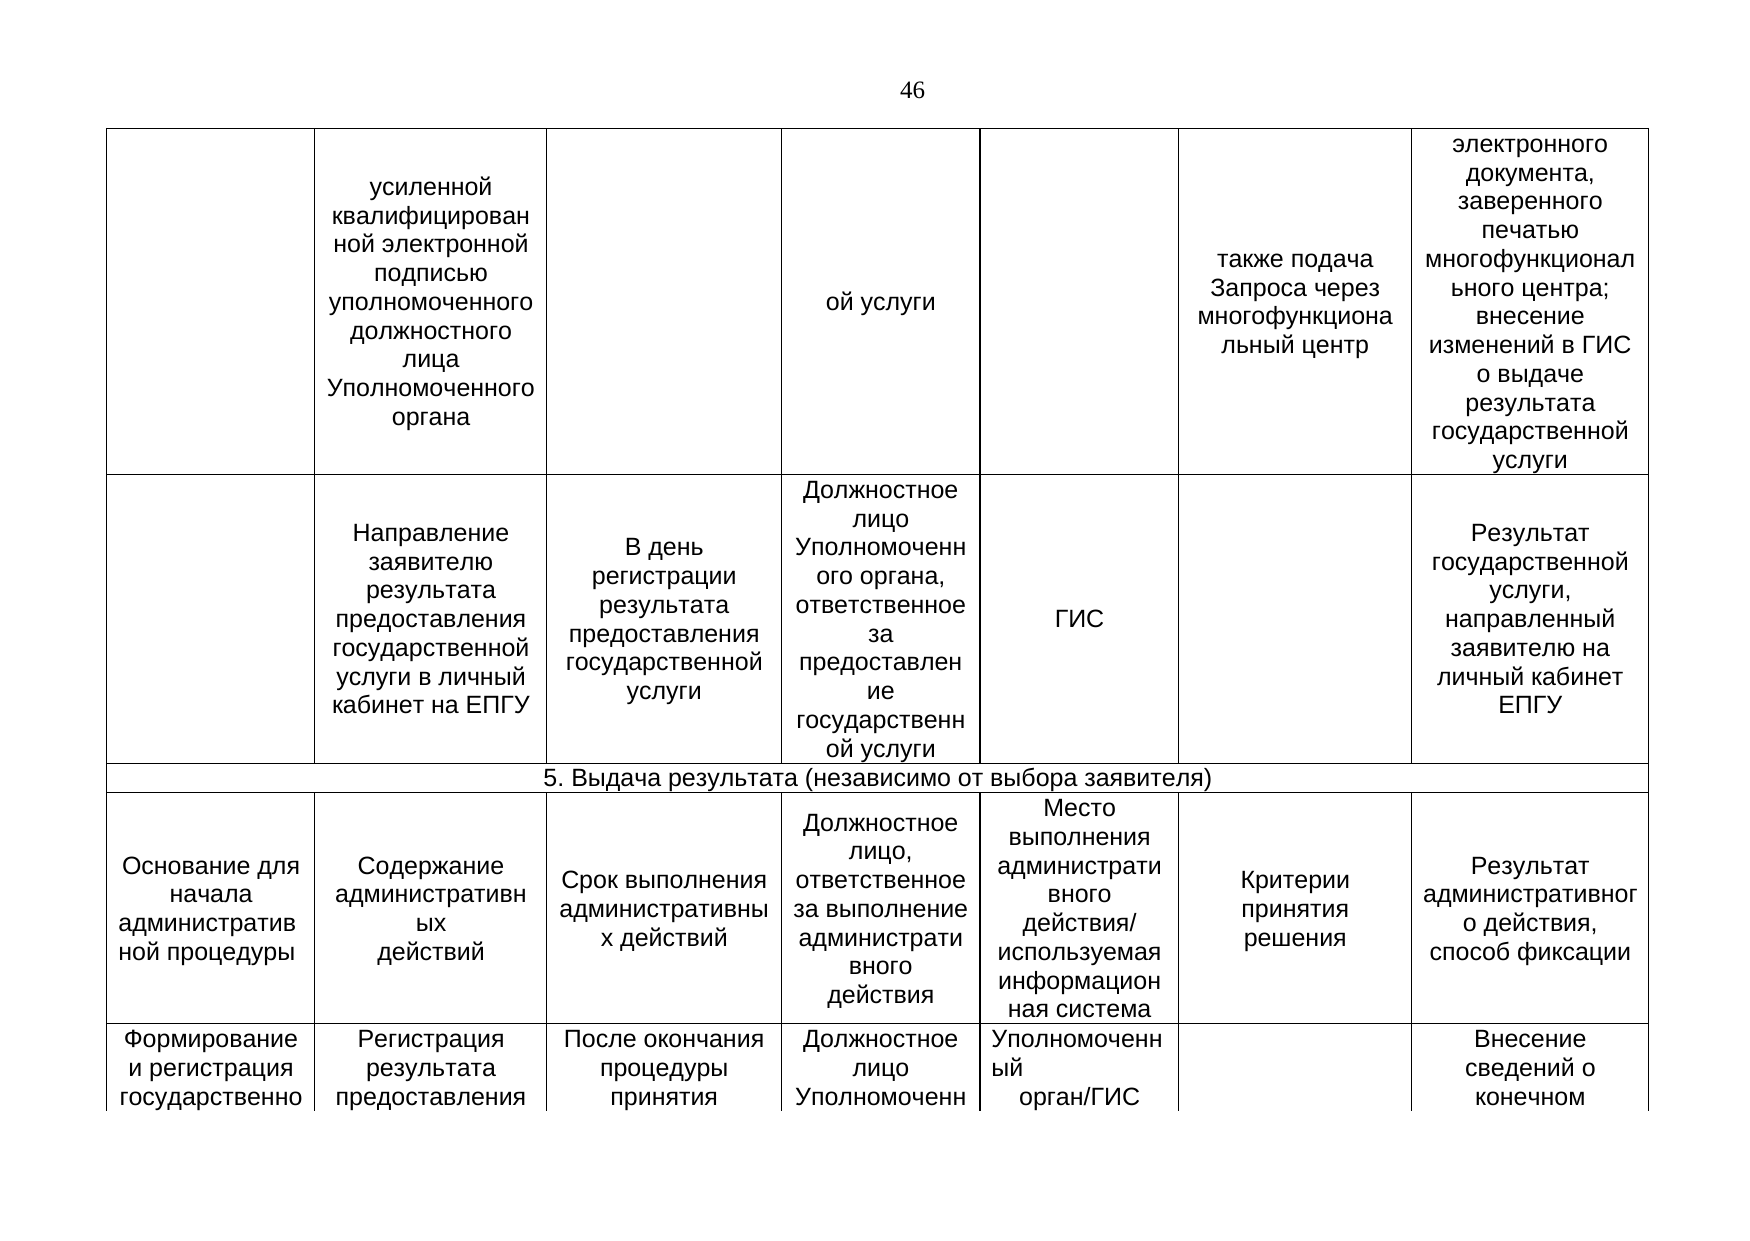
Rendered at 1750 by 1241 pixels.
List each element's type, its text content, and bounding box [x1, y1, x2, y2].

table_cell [1179, 129, 1411, 474]
table_cell Результат государственной услуги, направленный заявителю на личный кабинет ЕПГУ [1412, 475, 1648, 762]
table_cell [782, 129, 979, 474]
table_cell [547, 1024, 781, 1111]
table_cell [107, 129, 314, 474]
table_cell Должностное лицо Уполномоченного органа, ответственное за предоставление государственной услуги [782, 475, 979, 762]
table_cell Место выполнения административного действия/ используемая информационная система [981, 793, 1178, 1023]
table_cell ГИС [981, 475, 1178, 762]
table_cell В день регистрации результата предоставления государственной услуги [547, 475, 781, 762]
table_cell Критерии принятия решения [1179, 793, 1411, 1023]
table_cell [107, 1024, 314, 1111]
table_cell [315, 129, 546, 474]
table_cell Основание для начала административной процедуры [107, 793, 314, 1023]
table_cell [1179, 475, 1411, 762]
table_cell Направление заявителю результата предоставления государственной услуги в личный кабинет на ЕПГУ [315, 475, 546, 762]
table_cell 5. Выдача результата (независимо от выбора заявителя) [107, 764, 1648, 792]
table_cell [547, 129, 781, 474]
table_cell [1412, 129, 1648, 474]
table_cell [782, 1024, 979, 1111]
table_cell [1179, 1024, 1411, 1111]
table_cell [981, 129, 1178, 474]
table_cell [1412, 1024, 1648, 1111]
table_cell [107, 475, 314, 762]
table_cell Срок выполнения административных действий [547, 793, 781, 1023]
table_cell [981, 1024, 1178, 1111]
table_cell Результат административного действия, способ фиксации [1412, 793, 1648, 1023]
table_cell Должностное лицо, ответственное за выполнение административного действия [782, 793, 979, 1023]
table_cell Содержание административных действий [315, 793, 546, 1023]
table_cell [315, 1024, 546, 1111]
